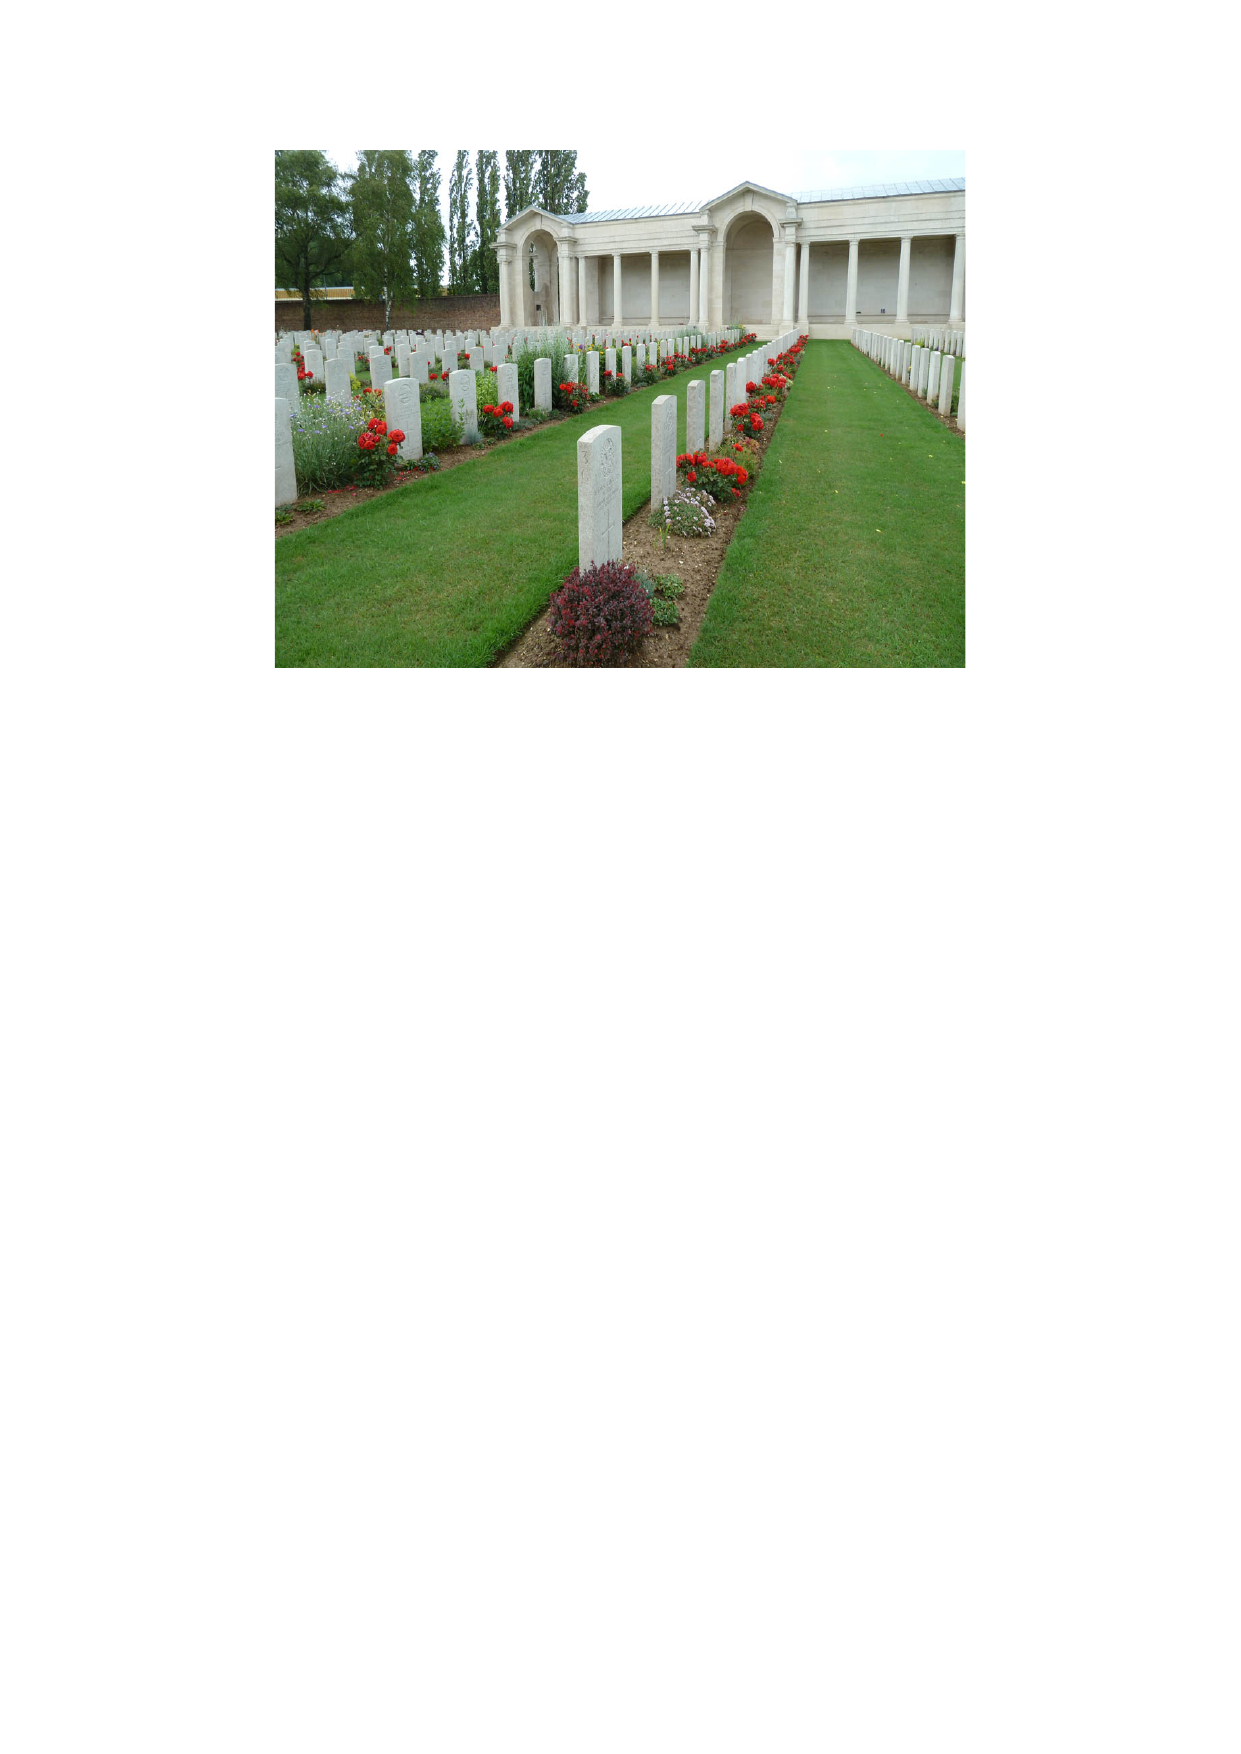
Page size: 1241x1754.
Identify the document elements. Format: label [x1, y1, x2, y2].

picture [274, 150, 966, 668]
